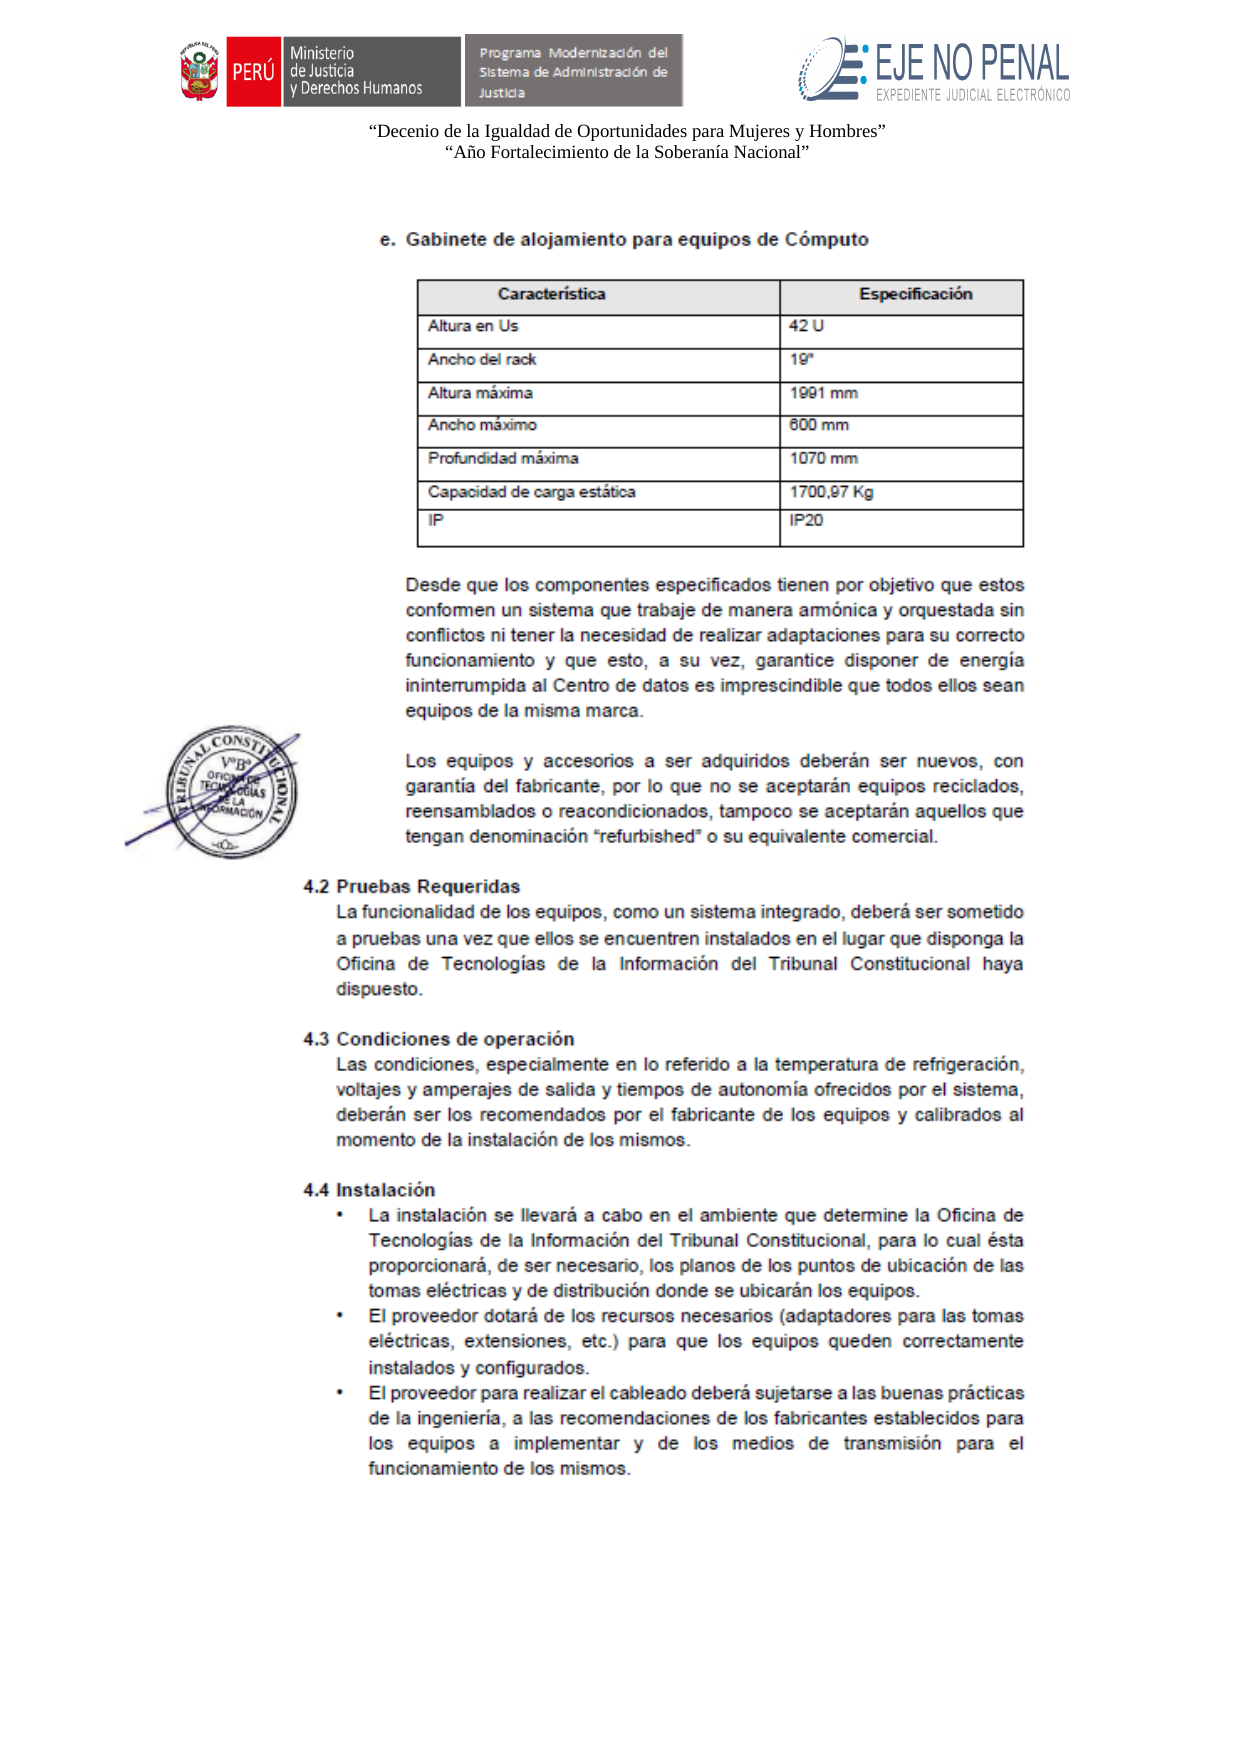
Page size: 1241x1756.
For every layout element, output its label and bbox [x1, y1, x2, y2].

picture [170, 33, 463, 109]
picture [798, 34, 1070, 101]
picture [465, 34, 685, 108]
picture [117, 174, 1100, 1574]
